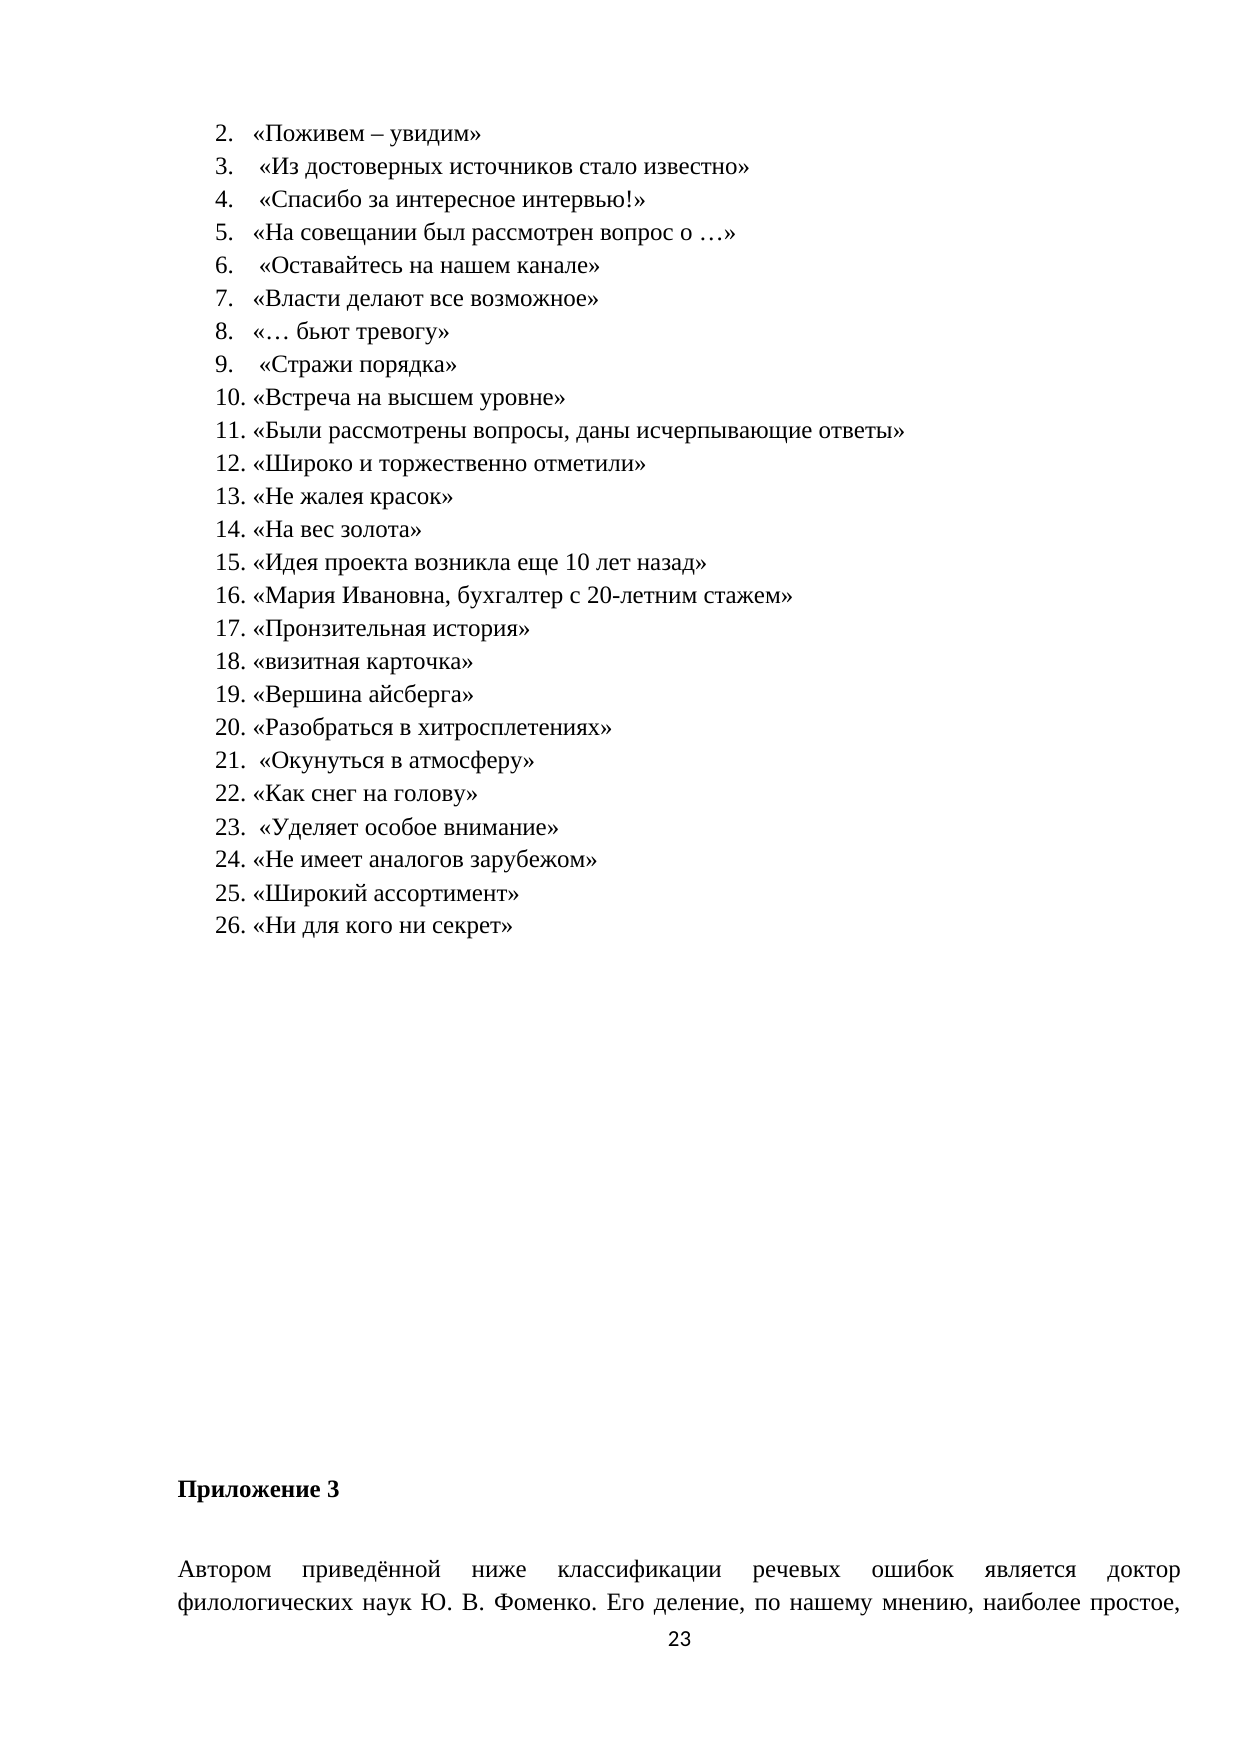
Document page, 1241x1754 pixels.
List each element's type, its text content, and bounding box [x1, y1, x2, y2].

list «Как снег на голову» [215, 778, 1181, 807]
list «Пронзительная история» [215, 613, 1181, 642]
list «Не жалея красок» [215, 481, 1181, 510]
list «Оставайтесь на нашем канале» [215, 250, 1181, 279]
list «Не имеет аналогов зарубежом» [215, 844, 1181, 873]
list «Из достоверных источников стало известно» [215, 151, 1181, 180]
list «Власти делают все возможное» [215, 283, 1181, 312]
list «Были рассмотрены вопросы, даны исчерпывающие ответы» [215, 415, 1181, 444]
list «… бьют тревогу» [215, 316, 1181, 345]
text Приложение 3 [177, 1474, 1181, 1503]
list «Широкий ассортимент» [215, 878, 1181, 906]
list «На вес золота» [215, 514, 1181, 543]
list «визитная карточка» [215, 646, 1181, 675]
list «Широко и торжественно отметили» [215, 448, 1181, 477]
list «Идея проекта возникла еще 10 лет назад» [215, 547, 1181, 576]
list «Поживем – увидим» [215, 118, 1181, 147]
list «Ни для кого ни секрет» [215, 911, 1181, 939]
list «Разобраться в хитросплетениях» [215, 712, 1181, 741]
list «Спасибо за интересное интервью!» [215, 184, 1181, 213]
list «Встреча на высшем уровне» [215, 382, 1181, 411]
list «На совещании был рассмотрен вопрос о …» [215, 217, 1181, 246]
list «Стражи порядка» [215, 349, 1181, 378]
list «Вершина айсберга» [215, 679, 1181, 708]
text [177, 1554, 1181, 1616]
list «Мария Ивановна, бухгалтер с 20-летним стажем» [215, 580, 1181, 609]
list «Окунуться в атмосферу» [215, 746, 1181, 774]
list «Уделяет особое внимание» [215, 812, 1181, 840]
